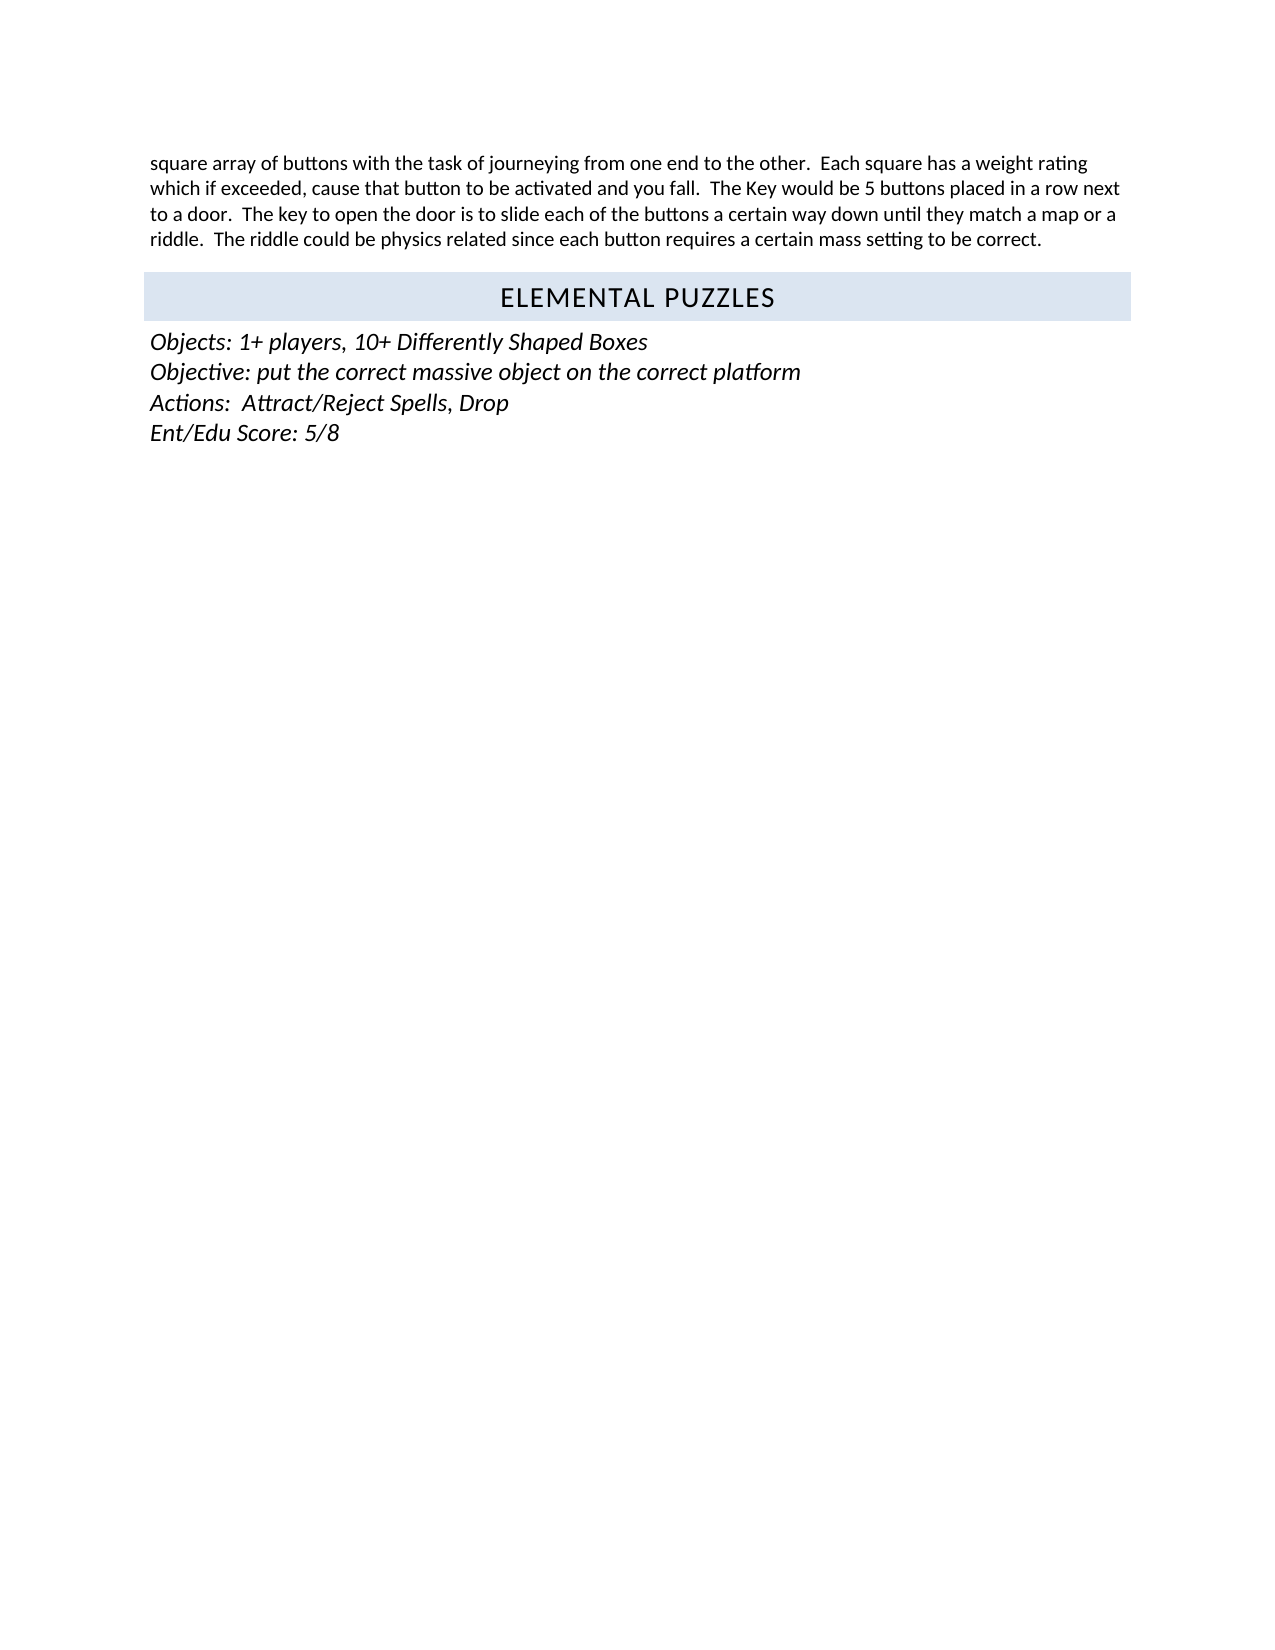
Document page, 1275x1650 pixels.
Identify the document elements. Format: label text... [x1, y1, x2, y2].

text Objects: 1+ players, 10+ Differently Shaped Boxes [150, 326, 1125, 356]
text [150, 150, 1125, 252]
text Objective: put the correct massive object on the correct platform Actions: Attract/Reject Spells, Drop [150, 356, 1125, 417]
subtitle Elemental PUzzles [150, 279, 1125, 314]
text Ent/Edu Score: 5/8 [150, 417, 1125, 448]
